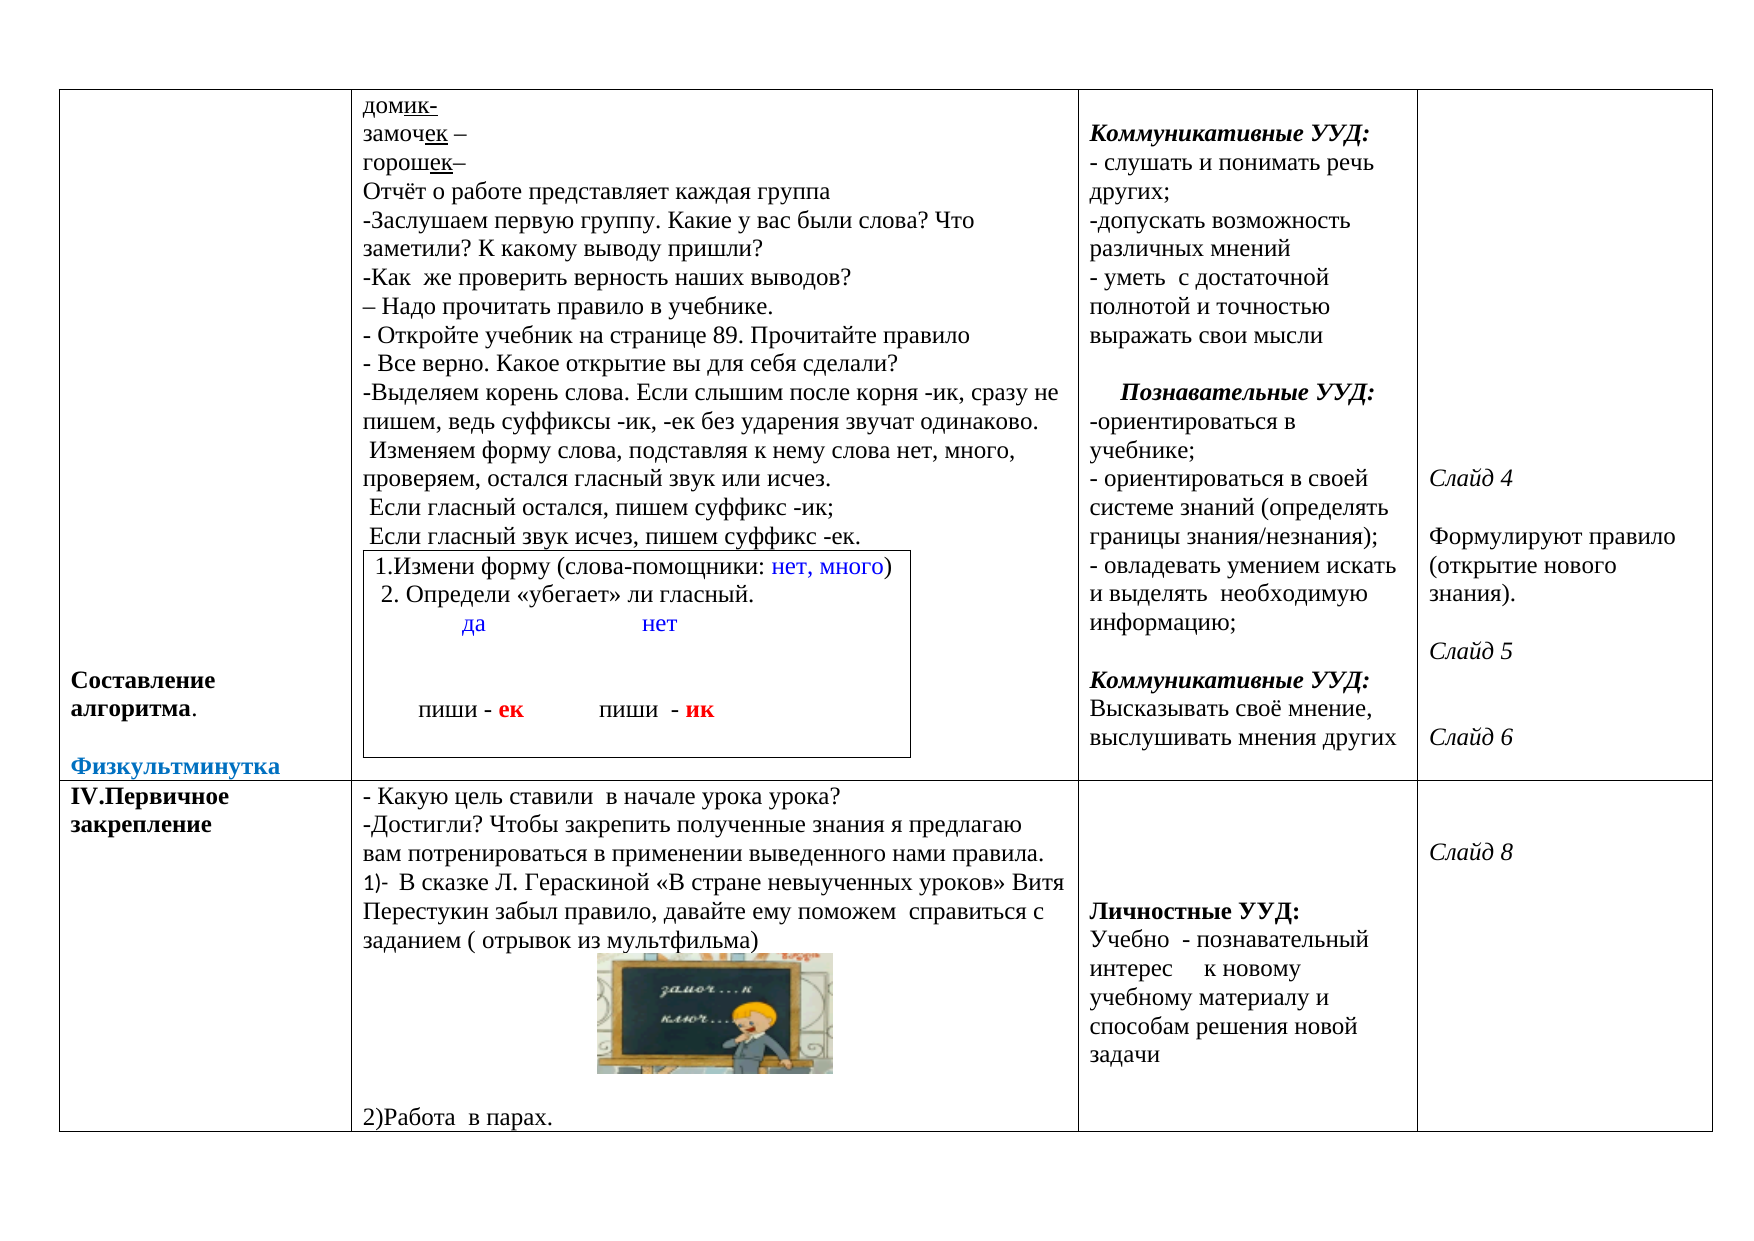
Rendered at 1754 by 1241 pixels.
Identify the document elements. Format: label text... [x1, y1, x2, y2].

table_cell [60, 90, 351, 780]
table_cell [60, 781, 351, 1131]
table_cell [352, 781, 1078, 1131]
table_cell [1079, 781, 1417, 1131]
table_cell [352, 90, 1078, 780]
picture [597, 953, 833, 1074]
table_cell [1079, 90, 1417, 780]
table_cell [1418, 90, 1712, 780]
table_cell Слайд 8 [1418, 781, 1712, 1131]
